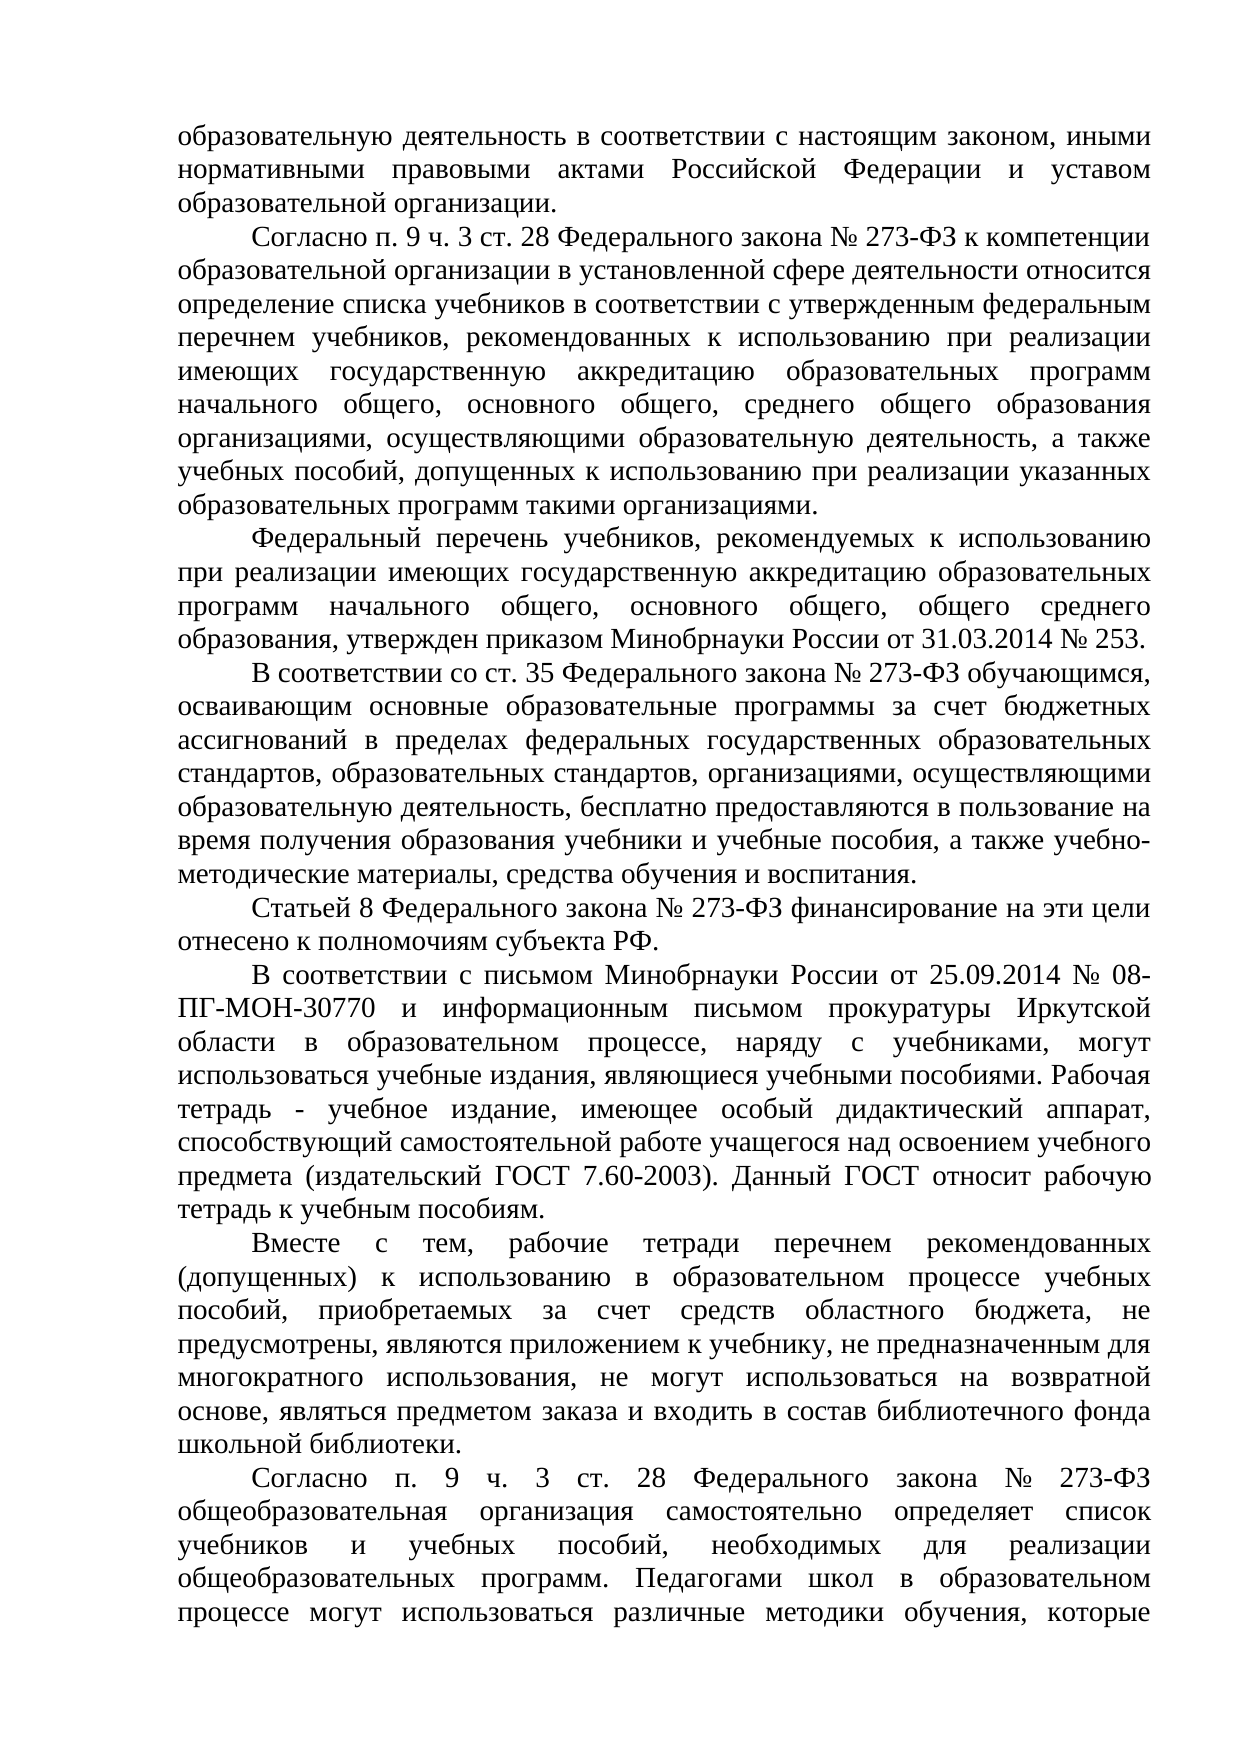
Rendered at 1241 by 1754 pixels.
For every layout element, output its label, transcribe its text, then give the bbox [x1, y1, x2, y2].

text Вместе с тем, рабочие тетради перечнем рекомендованных (допущенных) к использованию в образовательном процессе учебных пособий, приобретаемых за счет средств областного бюджета, не предусмотрены, являются приложением к учебнику, не предназначенным для многократного использования, не могут использоваться на возвратной основе, являться предметом заказа и входить в состав библиотечного фонда школьной библиотеки. [177, 1225, 1152, 1460]
text В соответствии с письмом Минобрнауки России от 25.09.2014 № 08-ПГ-МОН-30770 и информационным письмом прокуратуры Иркутской области в образовательном процессе, наряду с учебниками, могут использоваться учебные издания, являющиеся учебными пособиями. Рабочая тетрадь - учебное издание, имеющее особый дидактический аппарат, способствующий самостоятельной работе учащегося над освоением учебного предмета (издательский ГОСТ 7.60-2003). Данный ГОСТ относит рабочую тетрадь к учебным пособиям. [177, 957, 1152, 1225]
text Согласно п. 9 ч. 3 ст. 28 Федерального закона № 273-ФЗ к компетенции образовательной организации в установленной сфере деятельности относится определение списка учебников в соответствии с утвержденным федеральным перечнем учебников, рекомендованных к использованию при реализации имеющих государственную аккредитацию образовательных программ начального общего, основного общего, среднего общего образования организациями, осуществляющими образовательную деятельность, а также учебных пособий, допущенных к использованию при реализации указанных образовательных программ такими организациями. [177, 219, 1152, 521]
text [177, 1460, 1152, 1628]
text В соответствии со ст. 35 Федерального закона № 273-ФЗ обучающимся, осваивающим основные образовательные программы за счет бюджетных ассигнований в пределах федеральных государственных образовательных стандартов, образовательных стандартов, организациями, осуществляющими образовательную деятельность, бесплатно предоставляются в пользование на время получения образования учебники и учебные пособия, а также учебно-методические материалы, средства обучения и воспитания. [177, 655, 1152, 889]
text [177, 118, 1152, 219]
text Федеральный перечень учебников, рекомендуемых к использованию при реализации имеющих государственную аккредитацию образовательных программ начального общего, основного общего, общего среднего образования, утвержден приказом Минобрнауки России от 31.03.2014 № 253. [177, 521, 1152, 655]
text Статьей 8 Федерального закона № 273-ФЗ финансирование на эти цели отнесено к полномочиям субъекта РФ. [177, 890, 1152, 957]
